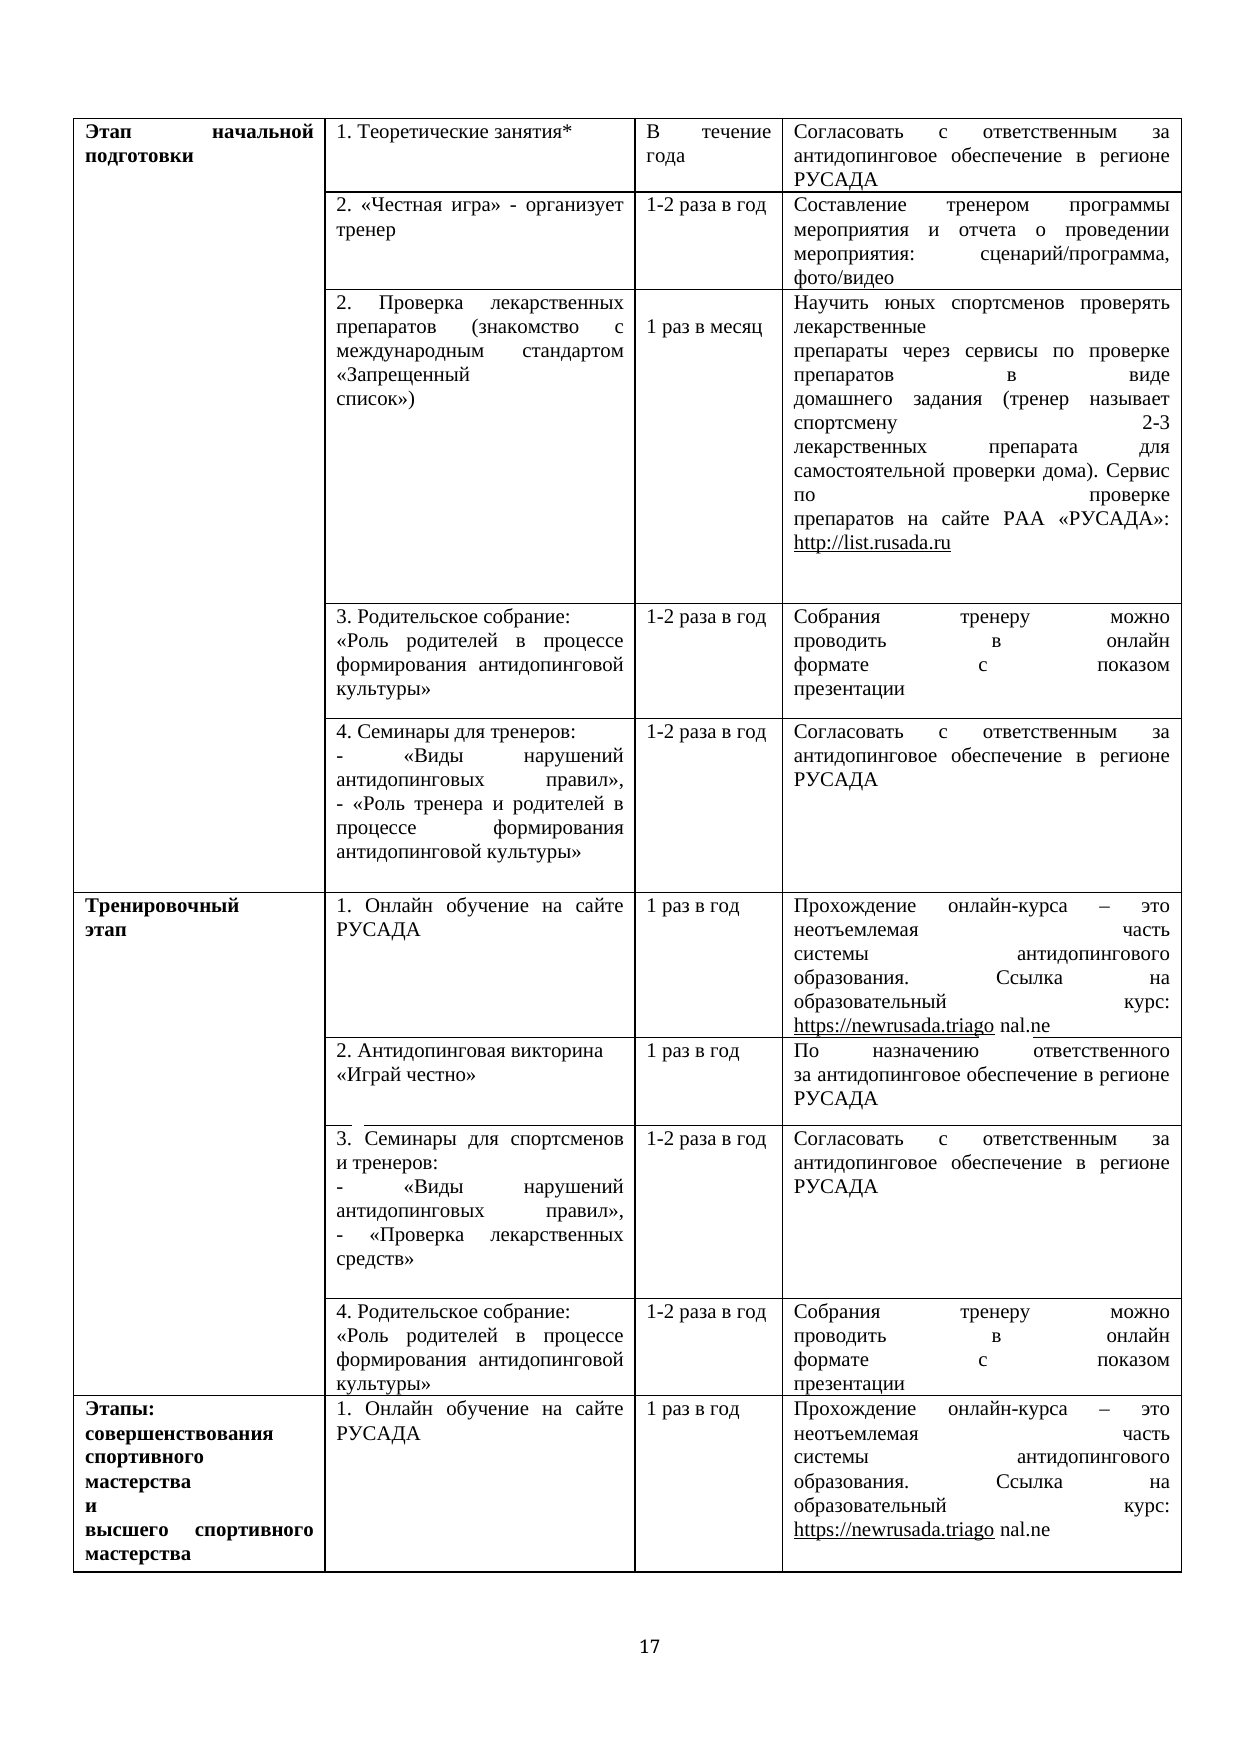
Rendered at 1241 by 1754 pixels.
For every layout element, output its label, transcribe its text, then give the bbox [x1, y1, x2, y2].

table_cell 2. «Честная игра» - организует тренер [326, 193, 634, 289]
table_cell 1-2 раза в год [636, 719, 782, 892]
table_cell Прохождение онлайн-курса – это неотъемлемая часть системы антидопингового образования. Ссылка на образовательный курс: https://newrusada.triago nal.ne [783, 1396, 1181, 1571]
table_cell 3. Семинары для спортсменов и тренеров: - «Виды нарушений антидопинговых правил», - «Проверка лекарственных средств» [326, 1126, 634, 1298]
table_cell 4. Родительское собрание: «Роль родителей в процессе формирования антидопинговой культуры» [326, 1299, 634, 1395]
table_cell 1-2 раза в год [636, 1299, 782, 1395]
table_cell Этап начальной подготовки [74, 119, 324, 892]
table_cell 1. Онлайн обучение на сайте РУСАДА [326, 893, 634, 1037]
table_cell 2. Антидопинговая викторина «Играй честно» [326, 1038, 634, 1124]
table_cell Прохождение онлайн-курса – это неотъемлемая часть системы антидопингового образования. Ссылка на образовательный курс: https://newrusada.triago nal.ne [783, 893, 1181, 1037]
table_cell 2. Проверка лекарственных препаратов (знакомство с международным стандартом «Запрещенный список») [326, 290, 634, 603]
table_cell 1 раз в месяц [636, 290, 782, 603]
table_cell 1-2 раза в год [636, 604, 782, 718]
table_cell 4. Семинары для тренеров: - «Виды нарушений антидопинговых правил», - «Роль тренера и родителей в процессе формирования антидопинговой культуры» [326, 719, 634, 892]
table_cell Научить юных спортсменов проверять лекарственные препараты через сервисы по проверке препаратов в виде домашнего задания (тренер называет спортсмену 2-3 лекарственных препарата для самостоятельной проверки дома). Сервис по проверке препаратов на сайте РАА «РУСАДА»: http://list.rusada.ru [783, 290, 1181, 603]
table_cell 1. Онлайн обучение на сайте РУСАДА [326, 1396, 634, 1571]
table_cell 1-2 раза в год [636, 193, 782, 289]
table_cell Собрания тренеру можно проводить в онлайн формате с показом презентации [783, 1299, 1181, 1395]
table_cell Тренировочный этап [74, 893, 324, 1395]
table_cell В течение года [636, 119, 782, 191]
table_cell 1 раз в год [636, 1038, 782, 1124]
table_cell 1. Теоретические занятия* [326, 119, 634, 191]
table_cell Согласовать с ответственным за антидопинговое обеспечение в регионе РУСАДА [783, 719, 1181, 892]
table_cell 1 раз в год [636, 1396, 782, 1571]
table_cell 3. Родительское собрание: «Роль родителей в процессе формирования антидопинговой культуры» [326, 604, 634, 718]
table_cell Согласовать с ответственным за антидопинговое обеспечение в регионе РУСАДА [783, 119, 1181, 191]
table_cell Собрания тренеру можно проводить в онлайн формате с показом презентации [783, 604, 1181, 718]
table_cell Составление тренером программы мероприятия и отчета о проведении мероприятия: сценарий/программа, фото/видео [783, 193, 1181, 289]
table_cell 1 раз в год [636, 893, 782, 1037]
table_cell По назначению ответственного за антидопинговое обеспечение в регионе РУСАДА [783, 1038, 1181, 1124]
table_cell Согласовать с ответственным за антидопинговое обеспечение в регионе РУСАДА [783, 1126, 1181, 1298]
table_cell 1-2 раза в год [636, 1126, 782, 1298]
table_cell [74, 1396, 324, 1571]
